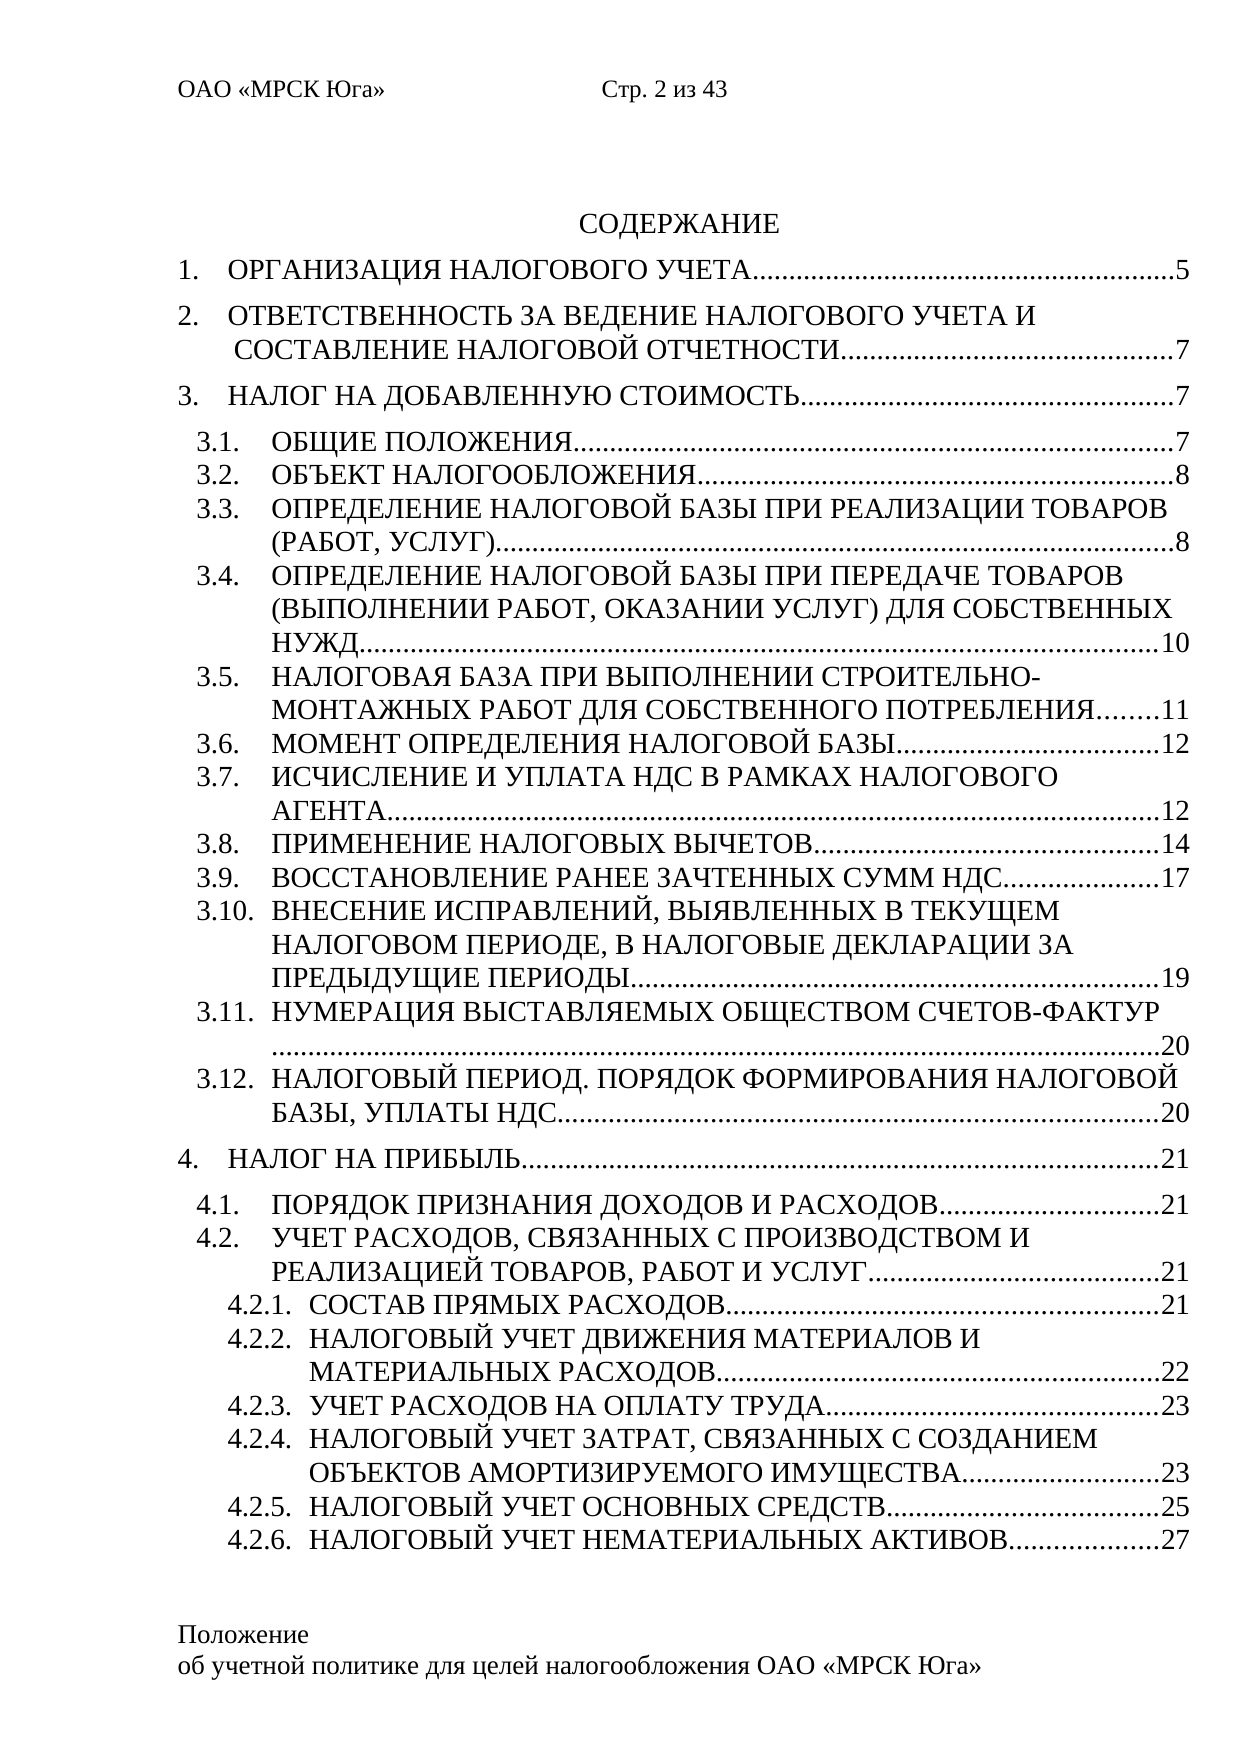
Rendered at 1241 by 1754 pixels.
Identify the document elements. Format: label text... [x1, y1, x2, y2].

text 4.2.3. Учет расходов на оплату труда [227, 1388, 1181, 1422]
text 3.4. ОПРЕДЕЛЕНИЕ НАЛОГОВОЙ БАЗЫ ПРИ ПЕРЕДАЧЕ ТОВАРОВ (ВЫПОЛНЕНИИ РАБОТ, ОКАЗАНИИ УСЛУГ) ДЛЯ СОБСТВЕННЫХ НУЖД [196, 558, 1181, 659]
text 3.12. НАЛОГОВЫЙ ПЕРИОД. ПОРЯДОК ФОРМИРОВАНИЯ НАЛОГОВОЙ БАЗЫ, УПЛАТЫ НДС [196, 1061, 1181, 1128]
text 4.1. ПОРЯДОК ПРИЗНАНИЯ ДОХОДОВ И РАСХОДОВ [196, 1187, 1181, 1220]
text 4.2.5. Налоговый учет основных средств [227, 1489, 1181, 1522]
text 4.2.2. Налоговый учет движения материалов и материальных расходов [227, 1321, 1181, 1388]
text 3.5. НАЛОГОВАЯ БАЗА ПРИ ВЫПОЛНЕНИИ СТРОИТЕЛЬНО-МОНТАЖНЫХ РАБОТ ДЛЯ СОБСТВЕННОГО ПОТРЕБЛЕНИЯ [196, 659, 1181, 726]
text 3.6. МОМЕНТ ОПРЕДЕЛЕНИЯ НАЛОГОВОЙ БАЗЫ [196, 726, 1181, 759]
text 4.2.4. Налоговый учет затрат, связанных с созданием объектов амортизируемого имущества [227, 1422, 1181, 1489]
text 4.2.6. Налоговый учет нематериальных активов [227, 1522, 1181, 1556]
text 3.10. ВНЕСЕНИЕ ИСПРАВЛЕНИЙ, ВЫЯВЛЕННЫХ В ТЕКУЩЕМ НАЛОГОВОМ ПЕРИОДЕ, В НАЛОГОВЫЕ ДЕКЛАРАЦИИ ЗА ПРЕДЫДУЩИЕ ПЕРИОДЫ [196, 893, 1181, 994]
text 2. ОТВЕТСТВЕННОСТЬ ЗА ВЕДЕНИЕ НАЛОГОВОГО УЧЕТА И СОСТАВЛЕНИЕ НАЛОГОВОЙ ОТЧЕТНОСТИ [177, 298, 1181, 365]
text СОДЕРЖАНИЕ [177, 206, 1181, 240]
text 3.11. НУМЕРАЦИЯ ВЫСТАВЛЯЕМЫХ ОБЩЕСТВОМ СЧЕТОВ-ФАКТУР [196, 994, 1181, 1061]
text 3.3. ОПРЕДЕЛЕНИЕ НАЛОГОВОЙ БАЗЫ ПРИ РЕАЛИЗАЦИИ ТОВАРОВ (РАБОТ, УСЛУГ) [196, 491, 1181, 558]
text 3.7. ИСЧИСЛЕНИЕ И УПЛАТА НДС В РАМКАХ НАЛОГОВОГО АГЕНТА [196, 759, 1181, 826]
text 4.2. УЧЕТ РАСХОДОВ, СВЯЗАННЫХ С ПРОИЗВОДСТВОМ И РЕАЛИЗАЦИЕЙ ТОВАРОВ, РАБОТ И УСЛУГ [196, 1220, 1181, 1287]
text 3.2. ОБЪЕКТ НАЛОГООБЛОЖЕНИЯ [196, 457, 1181, 491]
text 4. НАЛОГ НА ПРИБЫЛЬ [177, 1141, 1181, 1174]
text 4.2.1. Состав прямых расходов. [227, 1287, 1181, 1321]
text 3. НАЛОГ НА ДОБАВЛЕННУЮ СТОИМОСТЬ [177, 378, 1181, 411]
text 1. ОРГАНИЗАЦИЯ НАЛОГОВОГО УЧЕТА [177, 252, 1181, 286]
text 3.8. ПРИМЕНЕНИЕ НАЛОГОВЫХ ВЫЧЕТОВ [196, 826, 1181, 860]
text 3.9. ВОССТАНОВЛЕНИЕ РАНЕЕ ЗАЧТЕННЫХ СУММ НДС [196, 860, 1181, 893]
text 3.1. ОБЩИЕ ПОЛОЖЕНИЯ [196, 424, 1181, 457]
